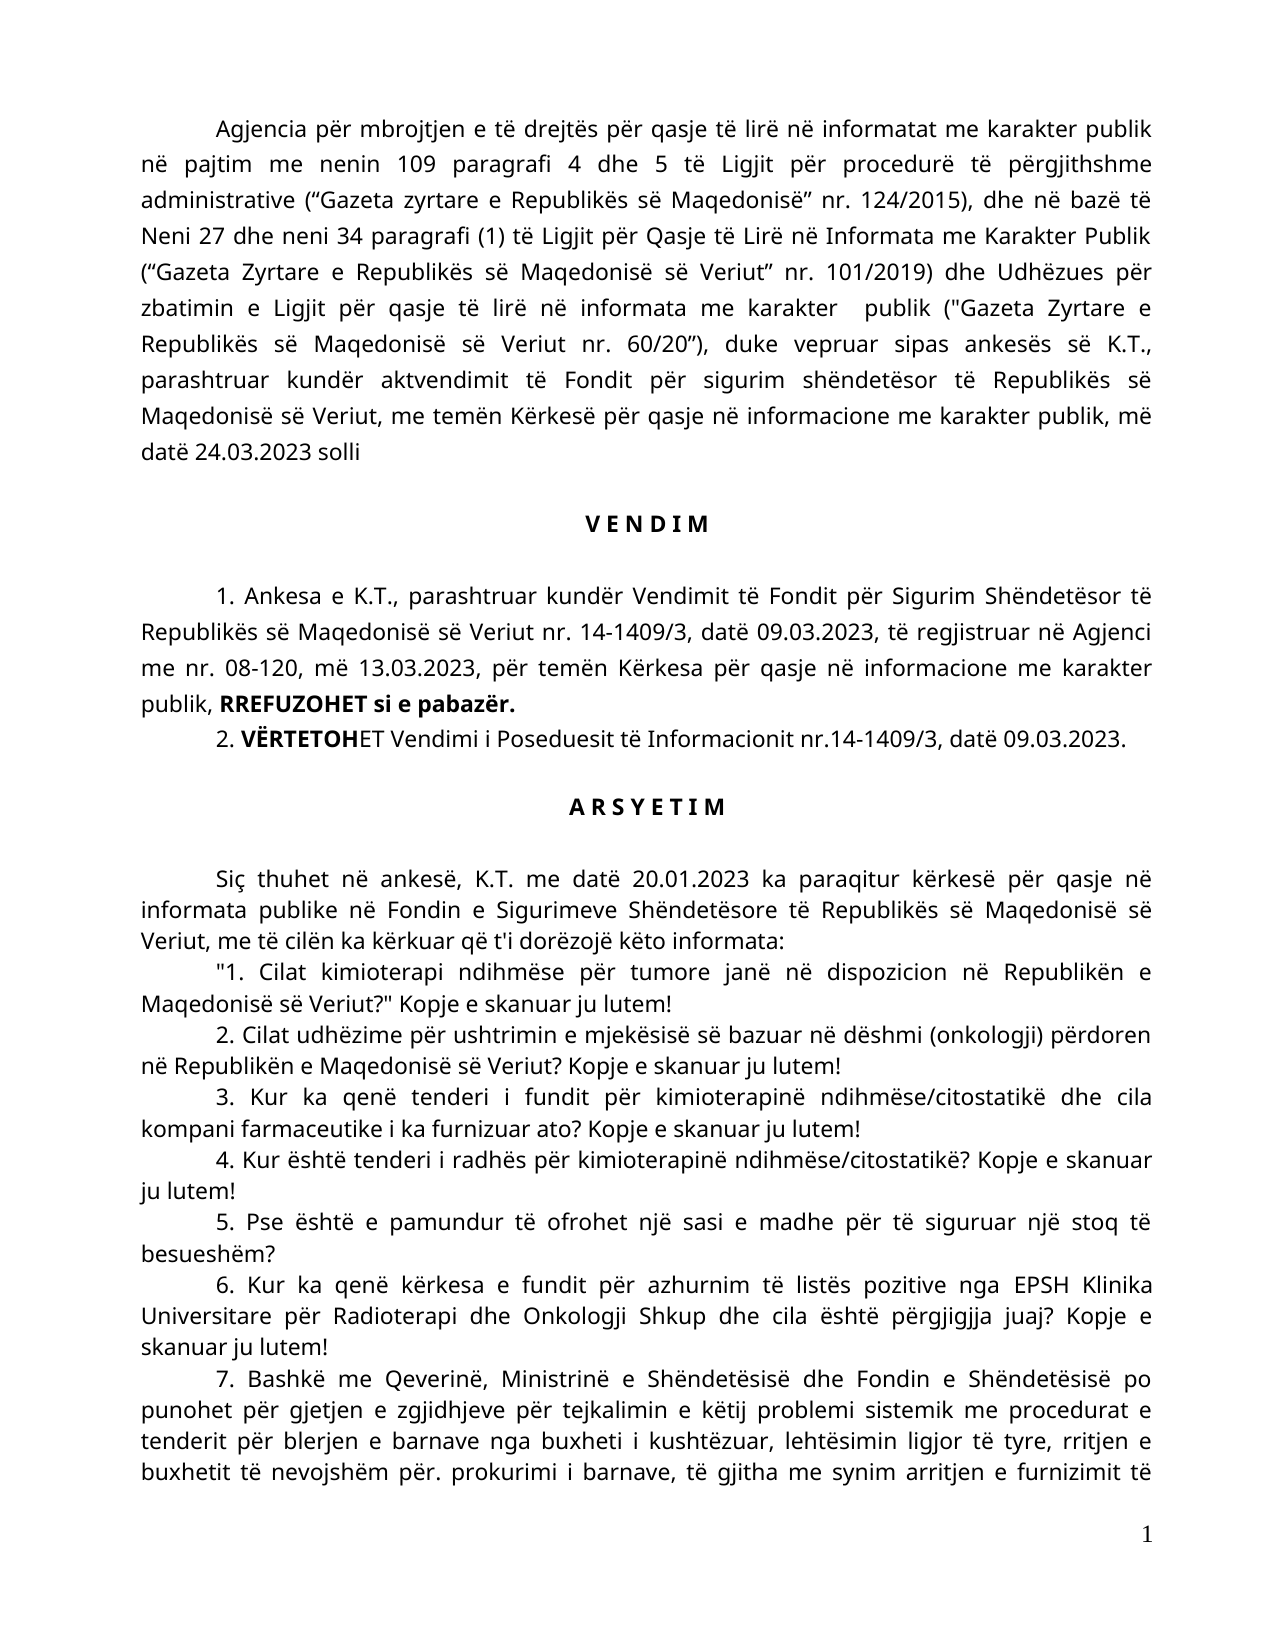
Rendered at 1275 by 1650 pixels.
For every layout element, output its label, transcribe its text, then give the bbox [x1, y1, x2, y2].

text 2. Cilat udhëzime për ushtrimin e mjekësisë së bazuar në dëshmi (onkologji) përdoren në Republikën e Maqedonisë së Veriut? Kopje e skanuar ju lutem! [141, 1019, 1153, 1081]
text 1. Ankesa e K.T., parashtruar kundër Vendimit të Fondit për Sigurim Shëndetësor të Republikës së Maqedonisë së Veriut nr. 14-1409/3, datë 09.03.2023, të regjistruar në Agjenci me nr. 08-120, më 13.03.2023, për temën Kërkesa për qasje në informacione me karakter publik, RREFUZOHET si e pabazër. [141, 580, 1153, 719]
list 2. VËRTETOHET Vendimi i Poseduesit të Informacionit nr.14-1409/3, datë 09.03.2023. [141, 723, 1153, 755]
text 4. Kur është tenderi i radhës për kimioterapinë ndihmëse/citostatikë? Kopje e skanuar ju lutem! [141, 1144, 1153, 1206]
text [141, 1362, 1153, 1487]
text Agjencia për mbrojtjen e të drejtës për qasje të lirë në informatat me karakter publik në pajtim me nenin 109 paragrafi 4 dhe 5 të Ligjit për procedurë të përgjithshme administrative (“Gazeta zyrtare e Republikës së Maqedonisë” nr. 124/2015), dhe në bazë të Neni 27 dhe neni 34 paragrafi (1) të Ligjit për Qasje të Lirë në Informata me Karakter Publik (“Gazeta Zyrtare e Republikës së Maqedonisë së Veriut” nr. 101/2019) dhe Udhëzues për zbatimin e Ligjit për qasje të lirë në informata me karakter publik ("Gazeta Zyrtare e Republikës së Maqedonisë së Veriut nr. 60/20”), duke vepruar sipas ankesës së K.T., parashtruar kundër aktvendimit të Fondit për sigurim shëndetësor të Republikës së Maqedonisë së Veriut, me temën Kërkesë për qasje në informacione me karakter publik, më datë 24.03.2023 solli [141, 112, 1153, 467]
text 6. Kur ka qenë kërkesa e fundit për azhurnim të listës pozitive nga EPSH Klinika Universitare për Radioterapi dhe Onkologji Shkup dhe cila është përgjigjja juaj? Kopje e skanuar ju lutem! [141, 1269, 1153, 1362]
text "1. Cilat kimioterapi ndihmëse për tumore janë në dispozicion në Republikën e Maqedonisë së Veriut?" Kopje e skanuar ju lutem! [141, 956, 1153, 1019]
text 3. Kur ka qenë tenderi i fundit për kimioterapinë ndihmëse/citostatikë dhe cila kompani farmaceutike i ka furnizuar ato? Kopje e skanuar ju lutem! [141, 1081, 1153, 1144]
text Siç thuhet në ankesë, K.T. me datë 20.01.2023 ka paraqitur kërkesë për qasje në informata publike në Fondin e Sigurimeve Shëndetësore të Republikës së Maqedonisë së Veriut, me të cilën ka kërkuar që t'i dorëzojë këto informata: [141, 862, 1153, 956]
text 5. Pse është e pamundur të ofrohet një sasi e madhe për të siguruar një stoq të besueshëm? [141, 1206, 1153, 1269]
text V E N D I M [141, 508, 1153, 539]
text A R S Y E T I M [141, 791, 1153, 822]
